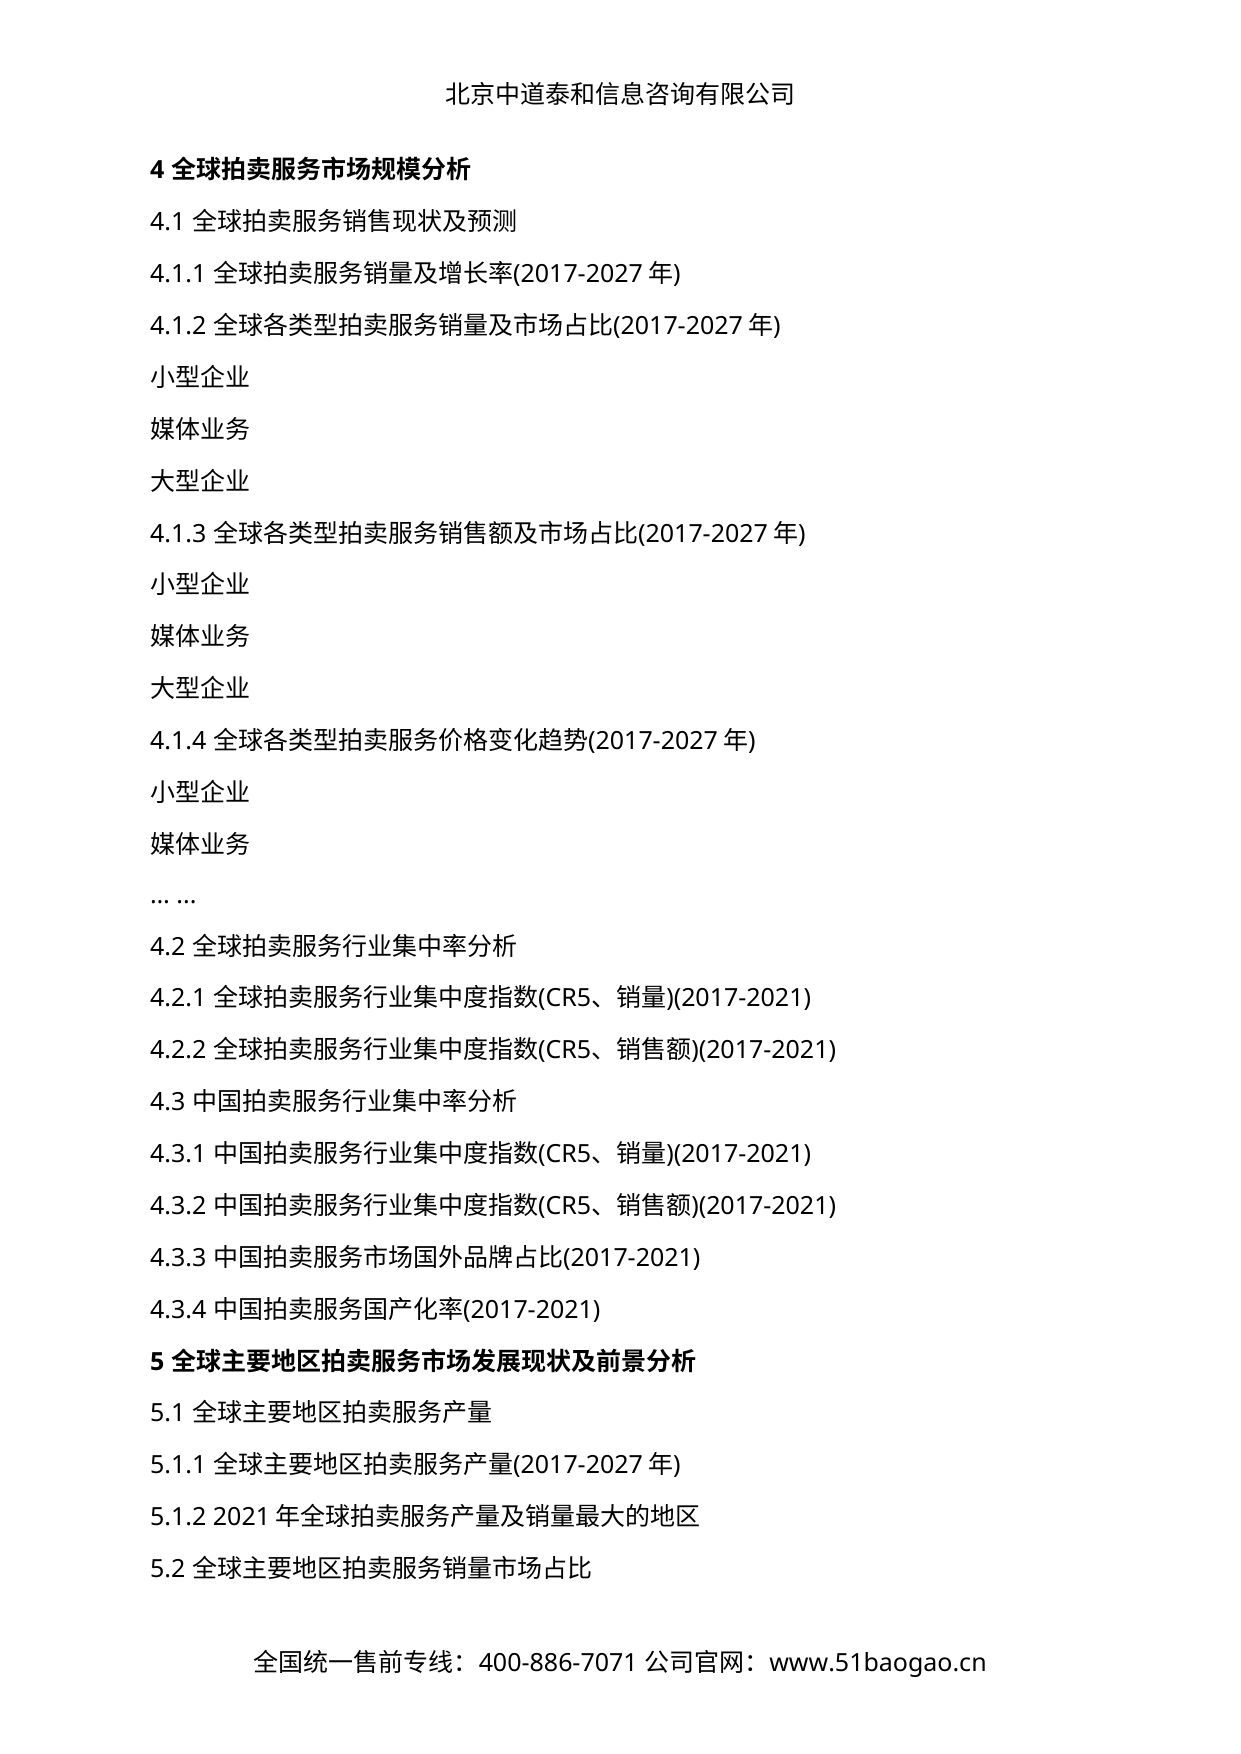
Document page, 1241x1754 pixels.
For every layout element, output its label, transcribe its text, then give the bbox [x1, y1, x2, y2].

text 5 全球主要地区拍卖服务市场发展现状及前景分析 [150, 1341, 1090, 1377]
text 4.3.1 中国拍卖服务行业集中度指数(CR5、销量)(2017-2021) [150, 1133, 1090, 1170]
text 4.1.1 全球拍卖服务销量及增长率(2017-2027年) [150, 254, 1090, 290]
text 5.1 全球主要地区拍卖服务产量 [150, 1393, 1090, 1429]
text 大型企业 [150, 669, 1090, 705]
text 4.2.2 全球拍卖服务行业集中度指数(CR5、销售额)(2017-2021) [150, 1030, 1090, 1066]
text 4.3 中国拍卖服务行业集中率分析 [150, 1082, 1090, 1118]
text 小型企业 [150, 565, 1090, 601]
text 5.2 全球主要地区拍卖服务销量市场占比 [150, 1548, 1090, 1585]
text 4.1 全球拍卖服务销售现状及预测 [150, 202, 1090, 238]
text … ... [150, 876, 1090, 910]
text 4.2.1 全球拍卖服务行业集中度指数(CR5、销量)(2017-2021) [150, 978, 1090, 1014]
text 大型企业 [150, 461, 1090, 497]
text 4.1.2 全球各类型拍卖服务销量及市场占比(2017-2027年) [150, 306, 1090, 342]
text 4.3.2 中国拍卖服务行业集中度指数(CR5、销售额)(2017-2021) [150, 1185, 1090, 1222]
text 小型企业 [150, 357, 1090, 394]
text 媒体业务 [150, 824, 1090, 861]
text 媒体业务 [150, 617, 1090, 653]
text 4.2 全球拍卖服务行业集中率分析 [150, 926, 1090, 962]
text 4.3.3 中国拍卖服务市场国外品牌占比(2017-2021) [150, 1237, 1090, 1273]
text 4.3.4 中国拍卖服务国产化率(2017-2021) [150, 1289, 1090, 1325]
text 4.1.3 全球各类型拍卖服务销售额及市场占比(2017-2027年) [150, 513, 1090, 549]
text 4 全球拍卖服务市场规模分析 [150, 150, 1090, 186]
text 小型企业 [150, 772, 1090, 809]
text 4.1.4 全球各类型拍卖服务价格变化趋势(2017-2027年) [150, 721, 1090, 757]
text 媒体业务 [150, 409, 1090, 446]
text 5.1.1 全球主要地区拍卖服务产量(2017-2027年) [150, 1445, 1090, 1481]
text 5.1.2 2021年全球拍卖服务产量及销量最大的地区 [150, 1497, 1090, 1533]
